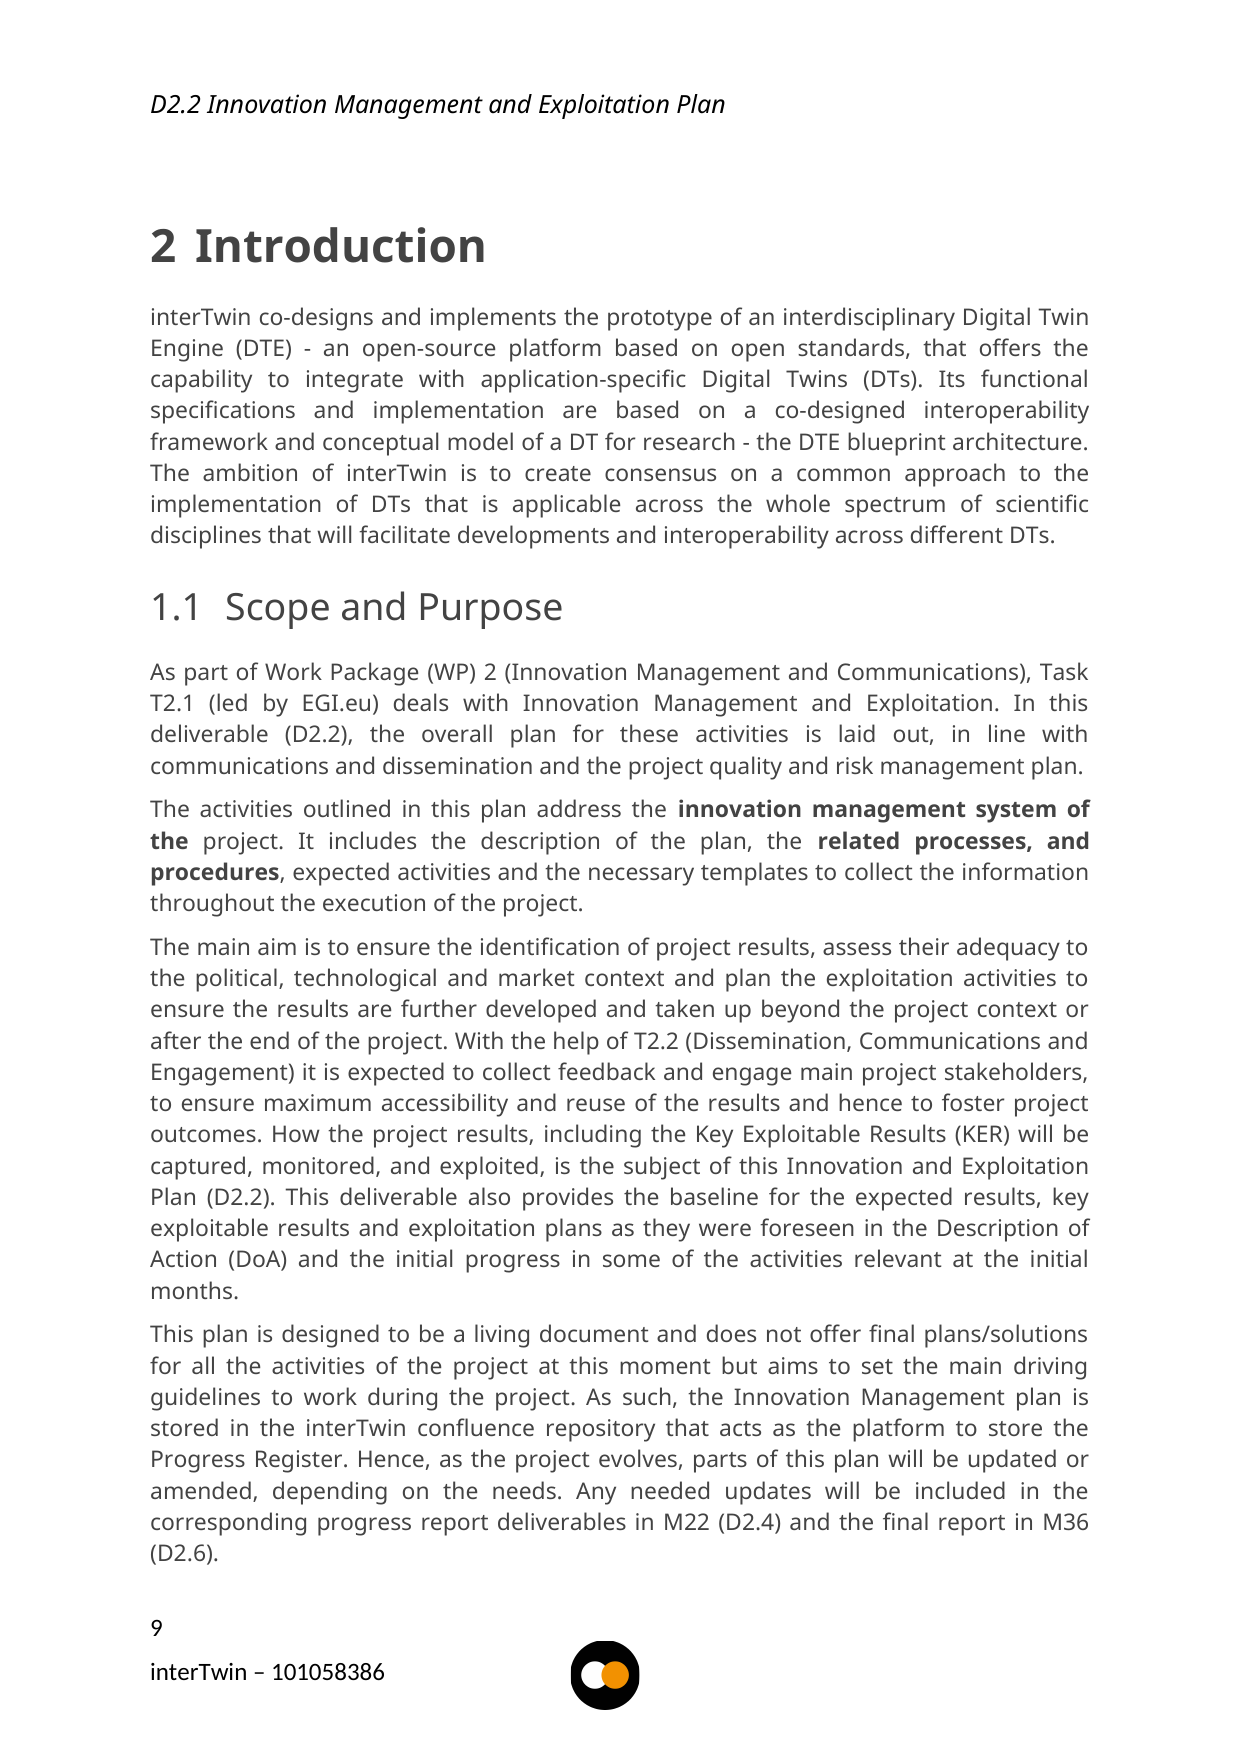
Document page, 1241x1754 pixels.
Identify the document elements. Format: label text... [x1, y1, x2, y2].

text As part of Work Package (WP) 2 (Innovation Management and Communications), Task T2.1 (led by EGI.eu) deals with Innovation Management and Exploitation. In this deliverable (D2.2), the overall plan for these activities is laid out, in line with communications and dissemination and the project quality and risk management plan. [150, 656, 1090, 781]
text interTwin co-designs and implements the prototype of an interdisciplinary Digital Twin Engine (DTE) - an open-source platform based on open standards, that offers the capability to integrate with application-specific Digital Twins (DTs). Its functional specifications and implementation are based on a co-designed interoperability framework and conceptual model of a DT for research - the DTE blueprint architecture. The ambition of interTwin is to create consensus on a common approach to the implementation of DTs that is applicable across the whole spectrum of scientific disciplines that will facilitate developments and interoperability across different DTs. [150, 301, 1090, 551]
text The main aim is to ensure the identification of project results, assess their adequacy to the political, technological and market context and plan the exploitation activities to ensure the results are further developed and taken up beyond the project context or after the end of the project. With the help of T2.2 (Dissemination, Communications and Engagement) it is expected to collect feedback and engage main project stakeholders, to ensure maximum accessibility and reuse of the results and hence to foster project outcomes. How the project results, including the Key Exploitable Results (KER) will be captured, monitored, and exploited, is the subject of this Innovation and Exploitation Plan (D2.2). This deliverable also provides the baseline for the expected results, key exploitable results and exploitation plans as they were foreseen in the Description of Action (DoA) and the initial progress in some of the activities relevant at the initial months. [150, 931, 1090, 1306]
picture [570, 1641, 640, 1710]
subtitle Introduction [150, 213, 1090, 276]
subtitle Scope and Purpose [150, 580, 1090, 631]
text The activities outlined in this plan address the innovation management system of the project. It includes the description of the plan, the related processes, and procedures, expected activities and the necessary templates to collect the information throughout the execution of the project. [150, 793, 1090, 918]
text This plan is designed to be a living document and does not offer final plans/solutions for all the activities of the project at this moment but aims to set the main driving guidelines to work during the project. As such, the Innovation Management plan is stored in the interTwin confluence repository that acts as the platform to store the Progress Register. Hence, as the project evolves, parts of this plan will be updated or amended, depending on the needs. Any needed updates will be included in the corresponding progress report deliverables in M22 (D2.4) and the final report in M36 (D2.6). [150, 1318, 1090, 1568]
